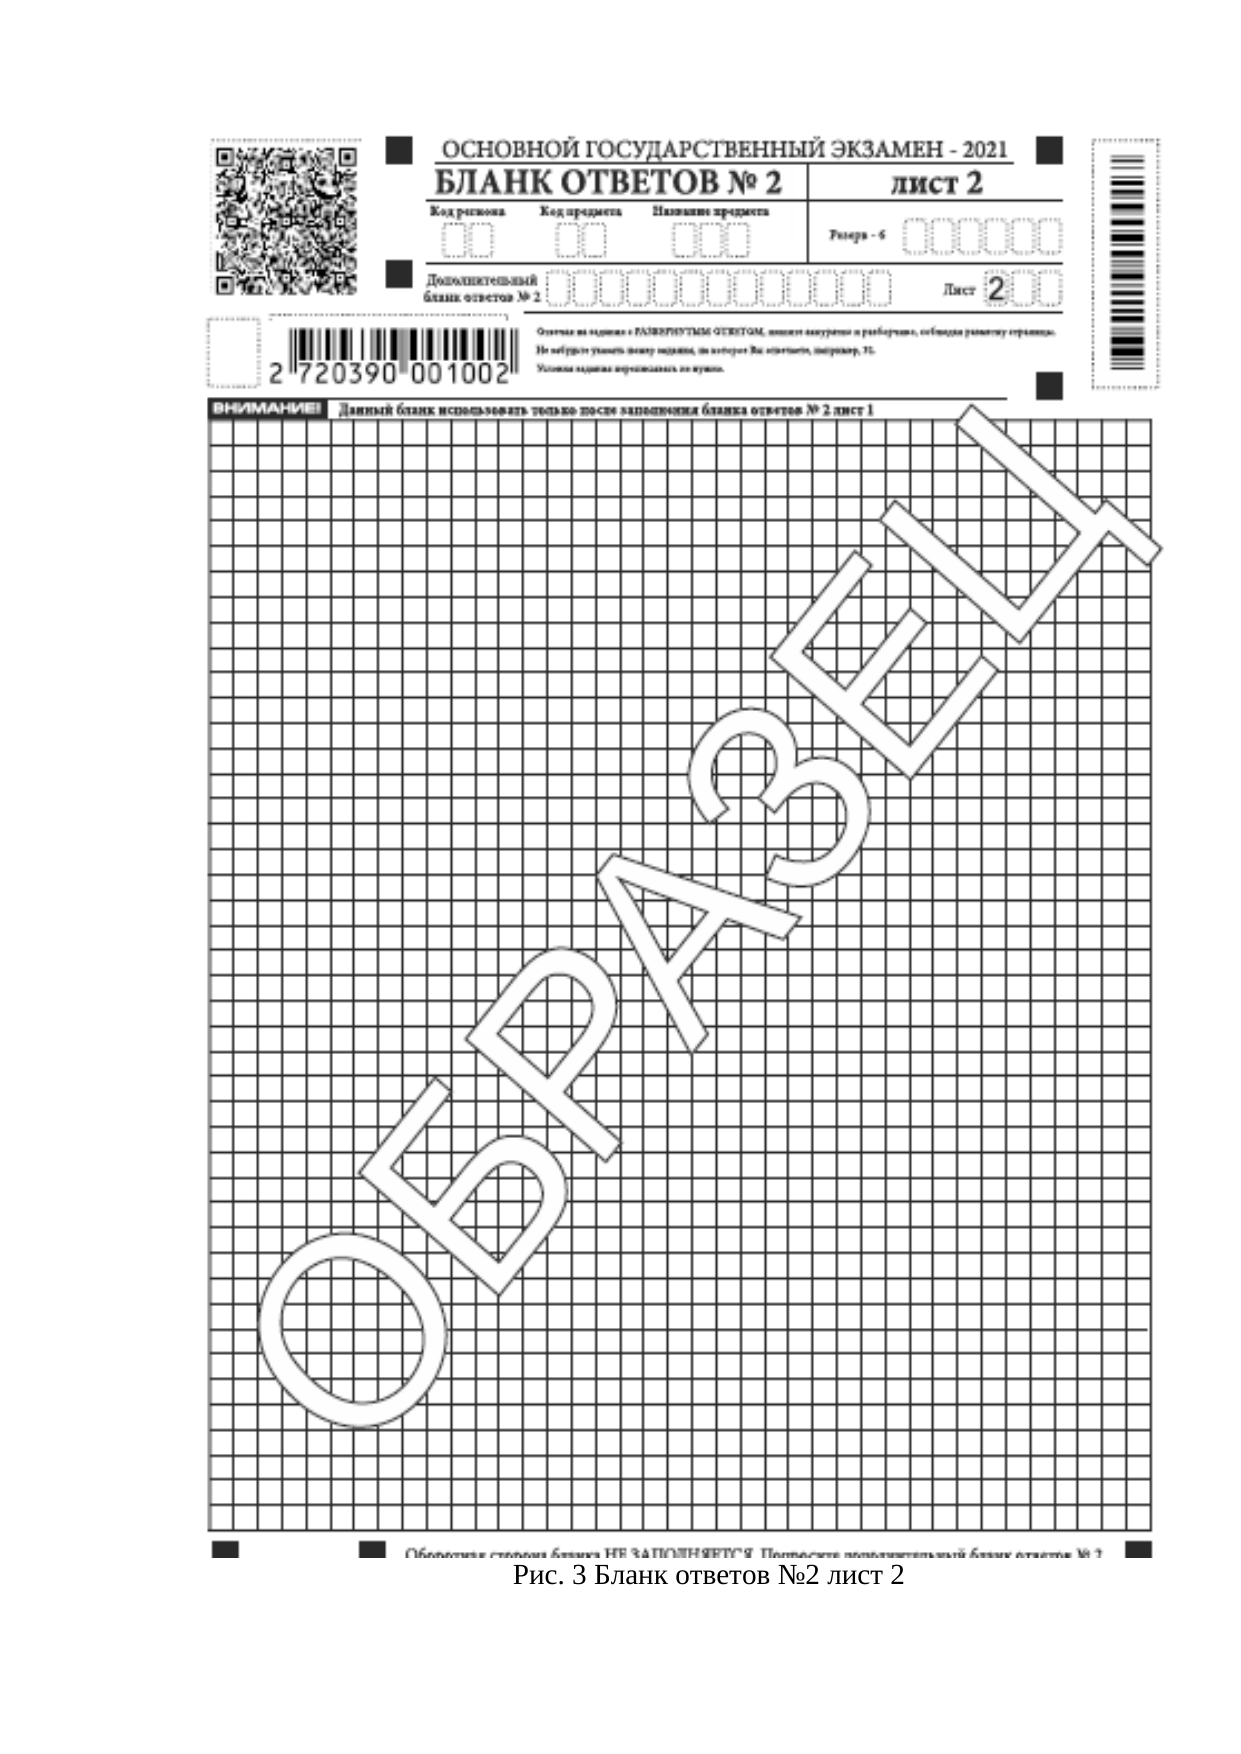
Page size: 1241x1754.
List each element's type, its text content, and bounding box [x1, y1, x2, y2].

picture [177, 102, 1185, 1558]
text Рис. 3 Бланк ответов №2 лист 2 [177, 1558, 1152, 1591]
